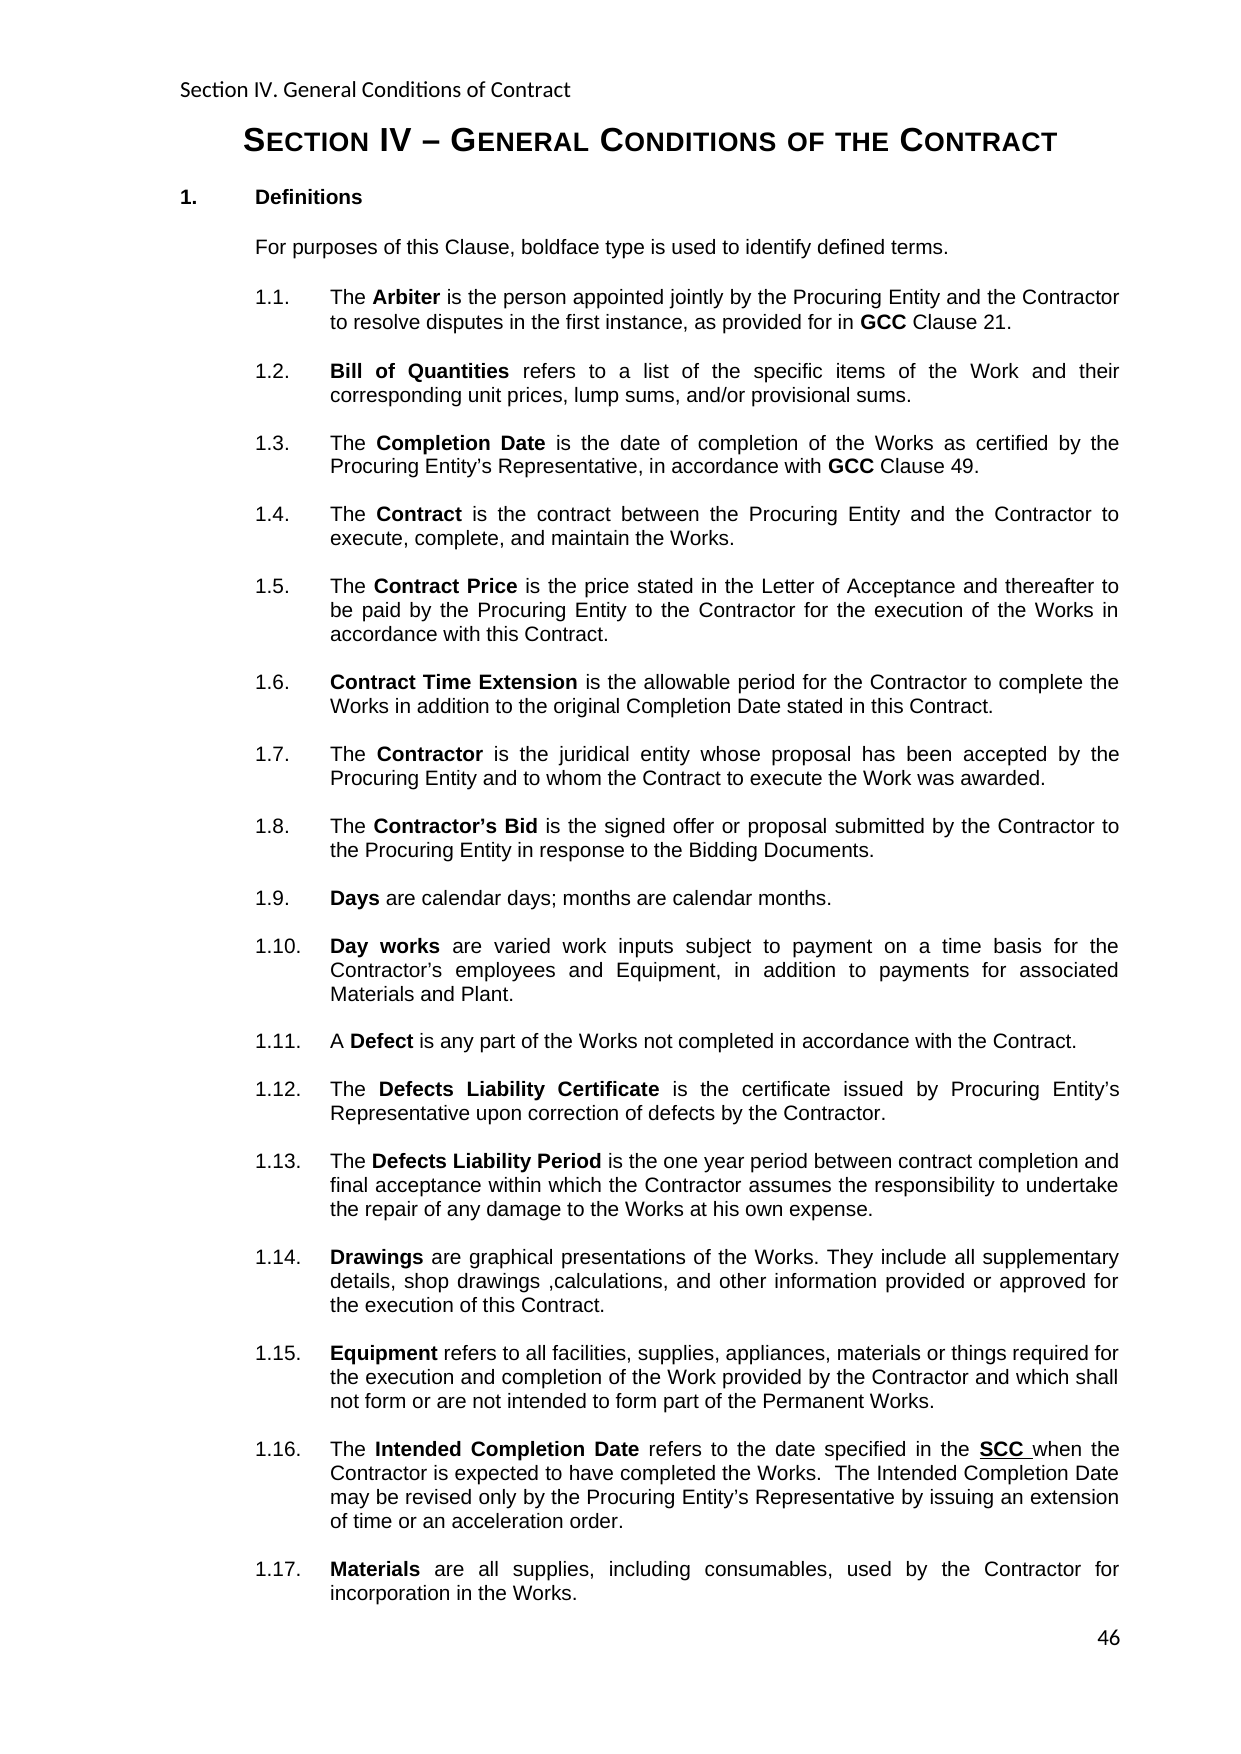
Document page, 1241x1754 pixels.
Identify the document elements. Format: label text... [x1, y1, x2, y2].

list Contract Time Extension is the allowable period for the Contractor to complete the Works in addition to the original Completion Date stated in this Contract. [255, 670, 1120, 718]
list A Defect is any part of the Works not completed in accordance with the Contract. [255, 1029, 1120, 1053]
text For purposes of this Clause, boldface type is used to identify defined terms. [255, 233, 1120, 258]
list Bill of Quantities refers to a list of the specific items of the Work and their corresponding unit prices, lump sums, and/or provisional sums. [255, 358, 1120, 406]
list The Defects Liability Period is the one year period between contract completion and final acceptance within which the Contractor assumes the responsibility to undertake the repair of any damage to the Works at his own expense. [255, 1149, 1120, 1221]
list The Intended Completion Date refers to the date specified in the SCC when the Contractor is expected to have completed the Works. The Intended Completion Date may be revised only by the Procuring Entity’s Representative by issuing an extension of time or an acceleration order. [255, 1437, 1120, 1532]
list Equipment refers to all facilities, supplies, appliances, materials or things required for the execution and completion of the Work provided by the Contractor and which shall not form or are not intended to form part of the Permanent Works. [255, 1341, 1120, 1413]
list Days are calendar days; months are calendar months. [255, 886, 1120, 909]
list Drawings are graphical presentations of the Works. They include all supplementary details, shop drawings ,calculations, and other information provided or approved for the execution of this Contract. [255, 1245, 1120, 1317]
list The Contractor is the juridical entity whose proposal has been accepted by the Procuring Entity and to whom the Contract to execute the Work was awarded. [255, 742, 1120, 790]
list Definitions [180, 183, 1120, 208]
list Day works are varied work inputs subject to payment on a time basis for the Contractor’s employees and Equipment, in addition to payments for associated Materials and Plant. [255, 933, 1120, 1005]
list The Defects Liability Certificate is the certificate issued by Procuring Entity’s Representative upon correction of defects by the Contractor. [255, 1077, 1120, 1125]
list Materials are all supplies, including consumables, used by the Contractor for incorporation in the Works. [255, 1556, 1120, 1604]
list The Contract is the contract between the Procuring Entity and the Contractor to execute, complete, and maintain the Works. [255, 502, 1120, 550]
list The Contractor’s Bid is the signed offer or proposal submitted by the Contractor to the Procuring Entity in response to the Bidding Documents. [255, 814, 1120, 862]
list The Contract Price is the price stated in the Letter of Acceptance and thereafter to be paid by the Procuring Entity to the Contractor for the execution of the Works in accordance with this Contract. [255, 574, 1120, 646]
list The Completion Date is the date of completion of the Works as certified by the Procuring Entity’s Representative, in accordance with GCC Clause 49. [255, 430, 1120, 478]
list The Arbiter is the person appointed jointly by the Procuring Entity and the Contractor to resolve disputes in the first instance, as provided for in GCC Clause 21. [255, 283, 1120, 333]
text Section IV – General Conditions of the Contract [180, 120, 1120, 158]
